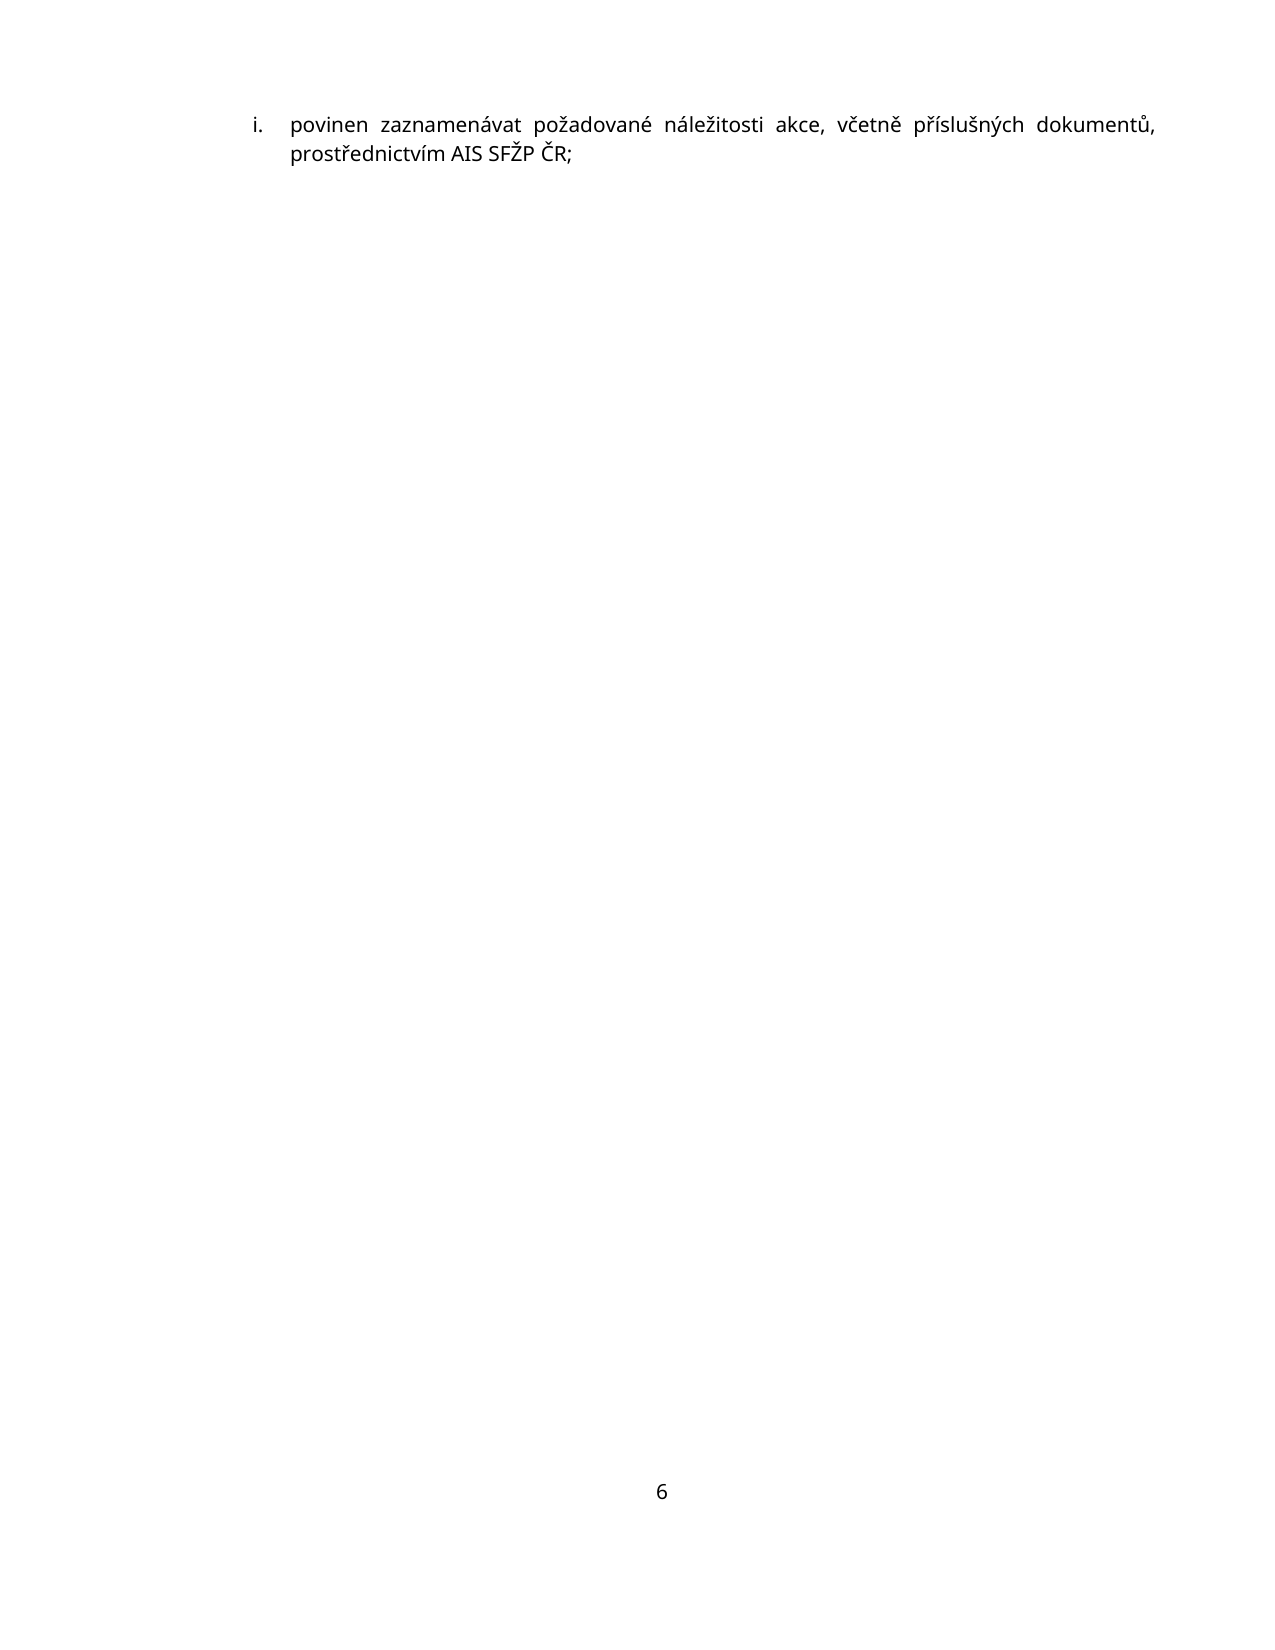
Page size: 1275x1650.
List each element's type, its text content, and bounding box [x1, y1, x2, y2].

list povinen zaznamenávat požadované náležitosti akce, včetně příslušných dokumentů, prostřednictvím AIS SFŽP ČR; [252, 110, 1157, 167]
